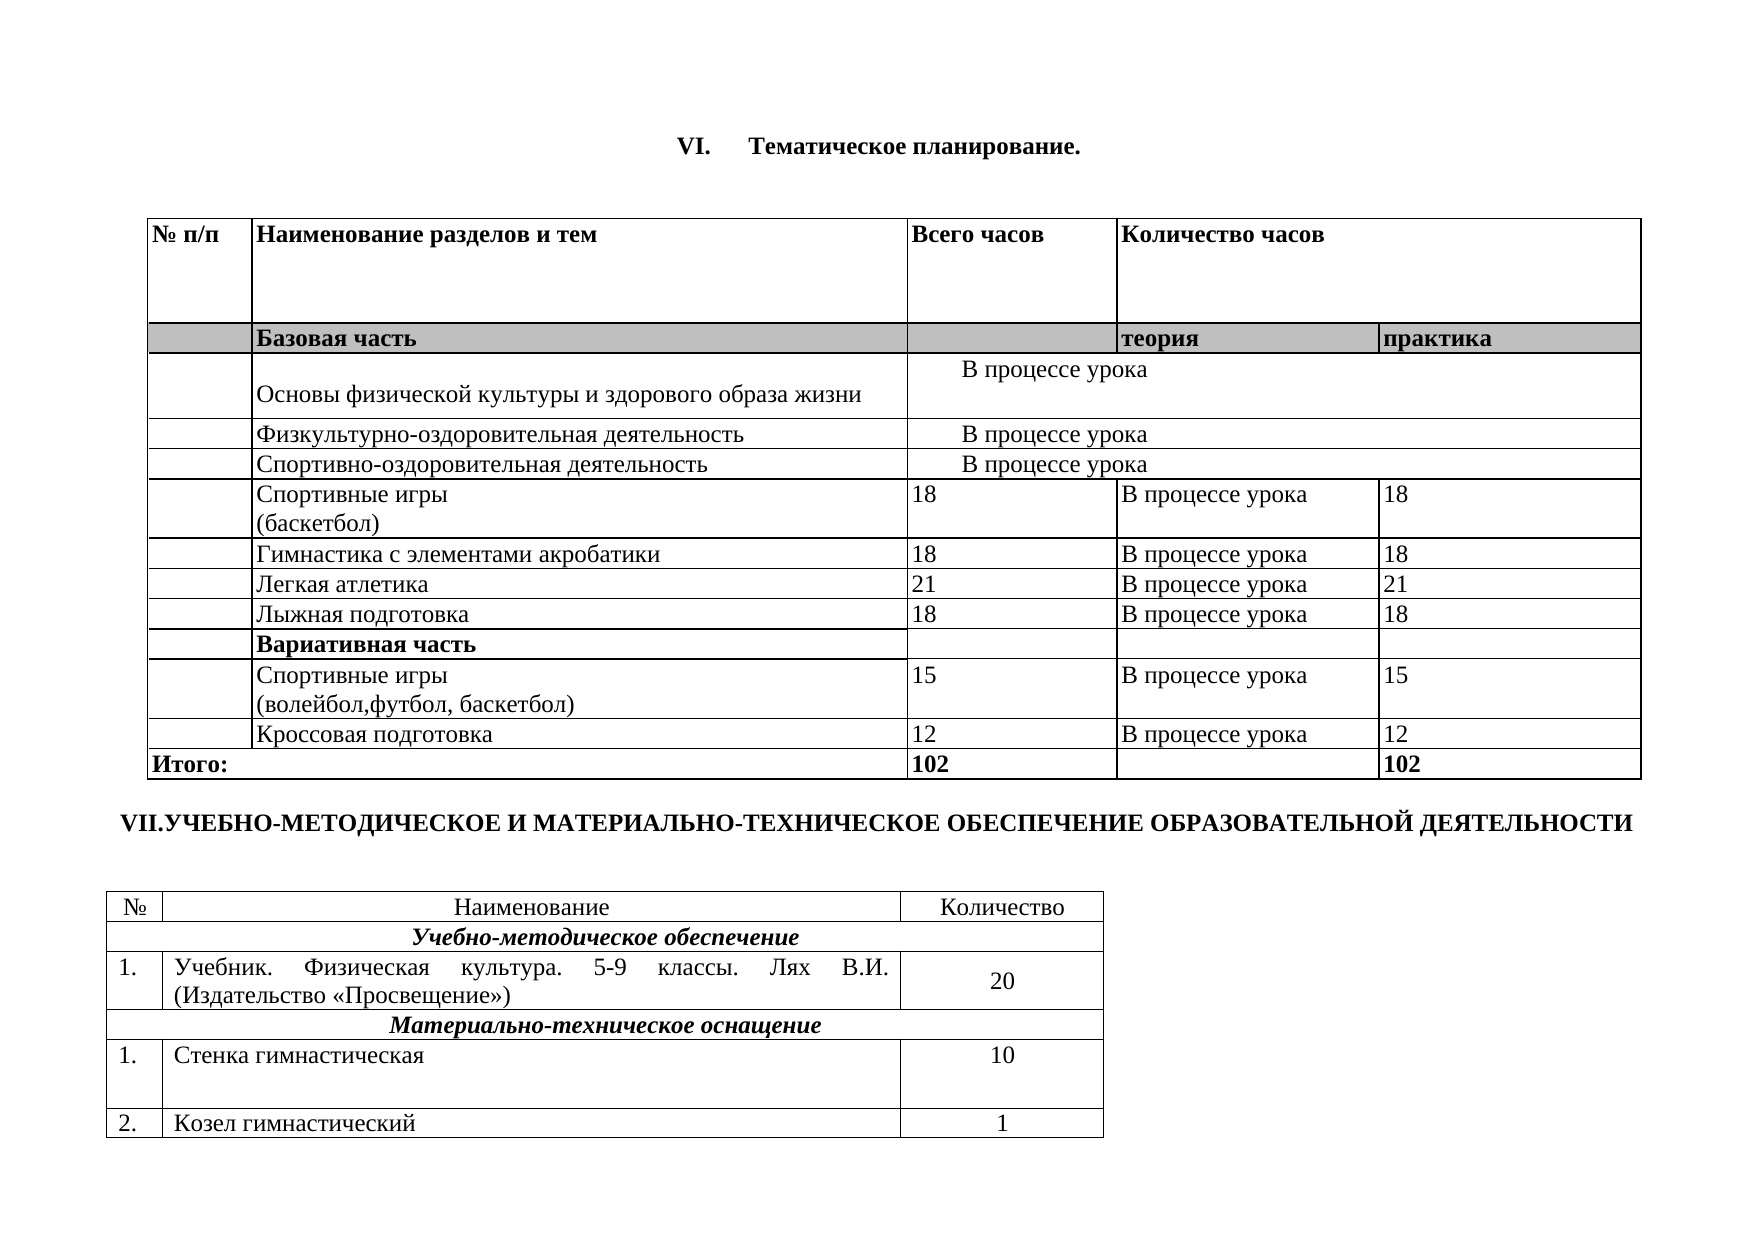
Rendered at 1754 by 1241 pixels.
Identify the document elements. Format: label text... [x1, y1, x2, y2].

table_cell 1 [901, 1109, 1103, 1137]
table_cell [908, 629, 1116, 658]
table_cell 10 [901, 1040, 1103, 1107]
table_cell [148, 479, 251, 537]
table_cell Вариативная часть [253, 630, 907, 658]
table_cell Спортивно-оздоровительная деятельность [253, 449, 907, 478]
table_cell Материально-техническое оснащение [107, 1010, 1103, 1039]
table_cell [107, 952, 162, 1009]
table_cell [148, 719, 251, 748]
table_cell В процессе урока [1118, 480, 1378, 537]
table_cell 18 [1380, 599, 1640, 628]
table_cell [148, 449, 251, 478]
table_cell В процессе урока [1118, 719, 1378, 748]
table_cell [1118, 629, 1378, 658]
table_cell 102 [1380, 749, 1640, 778]
table_cell 21 [1380, 569, 1640, 598]
table_cell [1380, 629, 1640, 658]
table_cell В процессе урока [1118, 539, 1378, 567]
table_cell [148, 419, 251, 448]
table_cell Учебник. Физическая культура. 5-9 классы. Лях В.И.(Издательство «Просвещение») [163, 952, 900, 1009]
subtitle VII.УЧЕБНО-МЕТОДИЧЕСКОЕ И МАТЕРИАЛЬНО-ТЕХНИЧЕСКОЕ ОБЕСПЕЧЕНИЕ ОБРАЗОВАТЕЛЬНОЙ ДЕЯТЕЛЬНОСТИ [118, 808, 1636, 837]
table_cell теория [1118, 324, 1378, 352]
table_cell [148, 599, 251, 628]
table_cell [148, 659, 251, 717]
table_cell В процессе урока [908, 354, 1640, 417]
table_cell Физкультурно-оздоровительная деятельность [253, 419, 907, 448]
table_cell Базовая часть [253, 324, 907, 352]
table_cell В процессе урока [1118, 599, 1378, 628]
table_cell 18 [908, 480, 1116, 537]
table_cell [107, 1040, 162, 1107]
table_header Наименование [163, 892, 900, 921]
table_cell 15 [1380, 659, 1640, 717]
table_cell [148, 323, 251, 352]
table_cell Кроссовая подготовка [253, 719, 907, 748]
table_cell 18 [1380, 480, 1640, 537]
table_cell 21 [908, 569, 1116, 598]
table_cell Итого: [148, 749, 907, 778]
table_cell 18 [1380, 539, 1640, 567]
table_cell Лыжная подготовка [253, 599, 907, 628]
table_cell В процессе урока [1118, 569, 1378, 598]
table_header Наименование разделов и тем [253, 219, 907, 322]
table_cell Спортивные игры (волейбол,футбол, баскетбол) [253, 660, 907, 717]
table_cell [148, 569, 251, 598]
table_cell В процессе урока [1118, 659, 1378, 717]
table_cell 12 [1380, 719, 1640, 748]
table_cell [148, 629, 251, 658]
table_cell Стенка гимнастическая [163, 1040, 900, 1107]
table_cell [107, 1109, 162, 1137]
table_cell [163, 1109, 900, 1137]
table_cell 15 [908, 659, 1116, 717]
table_header № [107, 892, 162, 921]
table_cell 12 [908, 719, 1116, 748]
table_cell 18 [908, 599, 1116, 628]
table_header Количество [901, 892, 1103, 921]
table_cell 18 [908, 539, 1116, 567]
table_cell [148, 538, 251, 567]
table_header Всего часов [908, 219, 1116, 322]
table_cell Учебно-методическое обеспечение [107, 922, 1103, 951]
list Тематическое планирование. [156, 131, 1636, 160]
table_cell В процессе урока [908, 419, 1640, 448]
table_cell 102 [908, 749, 1116, 778]
table_cell [1118, 749, 1378, 778]
table_header Количество часов [1118, 219, 1640, 322]
table_cell [908, 324, 1116, 352]
table_cell В процессе урока [908, 449, 1640, 478]
table_cell практика [1380, 324, 1640, 352]
table_cell Гимнастика с элементами акробатики [253, 539, 907, 567]
table_cell 20 [901, 952, 1103, 1009]
table_cell Легкая атлетика [253, 569, 907, 598]
table_cell Спортивные игры (баскетбол) [253, 480, 907, 537]
table_header № п/п [148, 219, 251, 322]
table_cell [148, 353, 251, 417]
table_cell Основы физической культуры и здорового образа жизни [253, 354, 907, 417]
